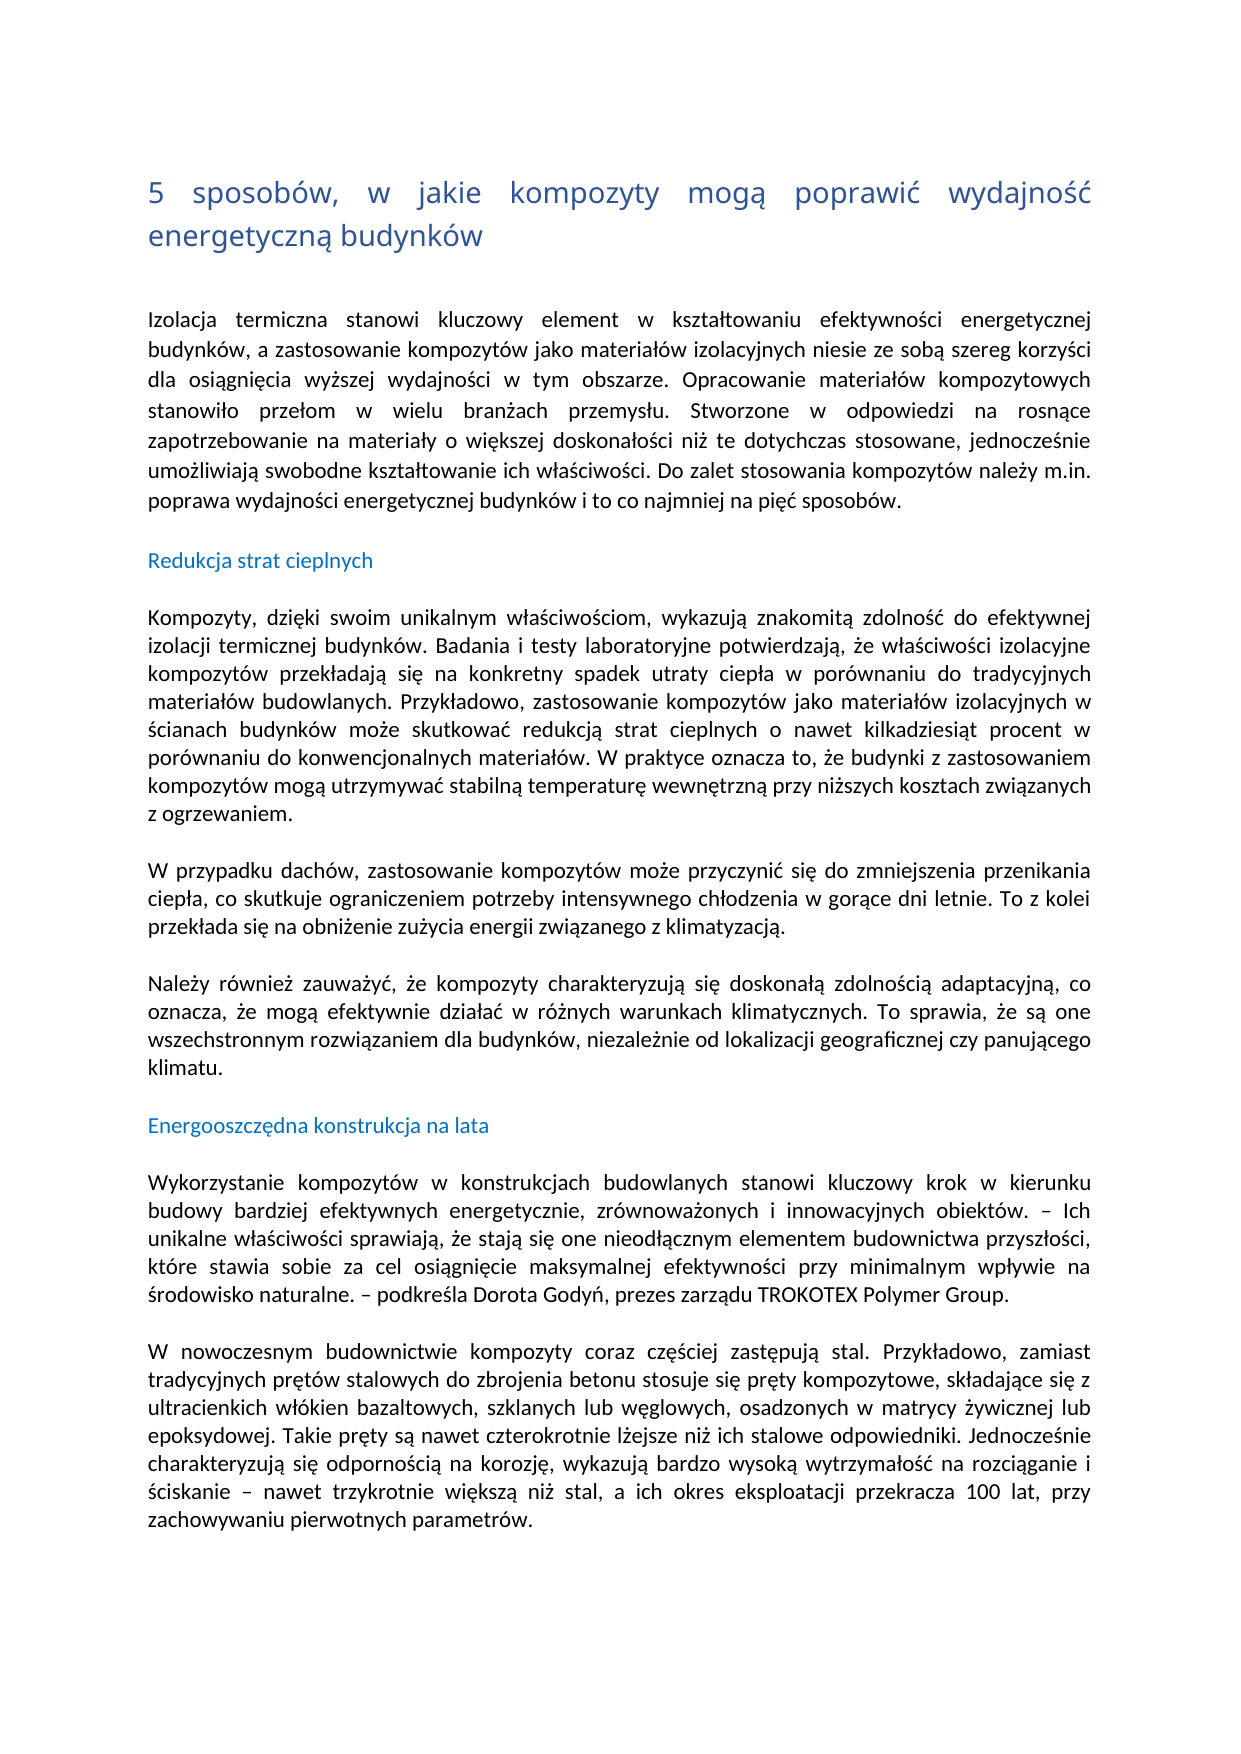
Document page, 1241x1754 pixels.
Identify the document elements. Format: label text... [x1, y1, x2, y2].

subtitle W przypadku dachów, zastosowanie kompozytów może przyczynić się do zmniejszenia przenikania ciepła, co skutkuje ograniczeniem potrzeby intensywnego chłodzenia w gorące dni letnie. To z kolei przekłada się na obniżenie zużycia energii związanego z klimatyzacją. [148, 856, 1093, 940]
subtitle Redukcja strat cieplnych [148, 546, 1093, 574]
text Izolacja termiczna stanowi kluczowy element w kształtowaniu efektywności energetycznej budynków, a zastosowanie kompozytów jako materiałów izolacyjnych niesie ze sobą szereg korzyści dla osiągnięcia wyższej wydajności w tym obszarze. Opracowanie materiałów kompozytowych stanowiło przełom w wielu branżach przemysłu. Stworzone w odpowiedzi na rosnące zapotrzebowanie na materiały o większej doskonałości niż te dotychczas stosowane, jednocześnie umożliwiają swobodne kształtowanie ich właściwości. Do zalet stosowania kompozytów należy m.in. poprawa wydajności energetycznej budynków i to co najmniej na pięć sposobów. [148, 305, 1093, 514]
subtitle Należy również zauważyć, że kompozyty charakteryzują się doskonałą zdolnością adaptacyjną, co oznacza, że mogą efektywnie działać w różnych warunkach klimatycznych. To sprawia, że są one wszechstronnym rozwiązaniem dla budynków, niezależnie od lokalizacji geograficznej czy panującego klimatu. [148, 969, 1093, 1082]
subtitle W nowoczesnym budownictwie kompozyty coraz częściej zastępują stal. Przykładowo, zamiast tradycyjnych prętów stalowych do zbrojenia betonu stosuje się pręty kompozytowe, składające się z ultracienkich włókien bazaltowych, szklanych lub węglowych, osadzonych w matrycy żywicznej lub epoksydowej. Takie pręty są nawet czterokrotnie lżejsze niż ich stalowe odpowiedniki. Jednocześnie charakteryzują się odpornością na korozję, wykazują bardzo wysoką wytrzymałość na rozciąganie i ściskanie – nawet trzykrotnie większą niż stal, a ich okres eksploatacji przekracza 100 lat, przy zachowywaniu pierwotnych parametrów. [148, 1337, 1093, 1533]
subtitle Kompozyty, dzięki swoim unikalnym właściwościom, wykazują znakomitą zdolność do efektywnej izolacji termicznej budynków. Badania i testy laboratoryjne potwierdzają, że właściwości izolacyjne kompozytów przekładają się na konkretny spadek utraty ciepła w porównaniu do tradycyjnych materiałów budowlanych. Przykładowo, zastosowanie kompozytów jako materiałów izolacyjnych w ścianach budynków może skutkować redukcją strat cieplnych o nawet kilkadziesiąt procent w porównaniu do konwencjonalnych materiałów. W praktyce oznacza to, że budynki z zastosowaniem kompozytów mogą utrzymywać stabilną temperaturę wewnętrzną przy niższych kosztach związanych z ogrzewaniem. [148, 603, 1093, 827]
subtitle Wykorzystanie kompozytów w konstrukcjach budowlanych stanowi kluczowy krok w kierunku budowy bardziej efektywnych energetycznie, zrównoważonych i innowacyjnych obiektów. – Ich unikalne właściwości sprawiają, że stają się one nieodłącznym elementem budownictwa przyszłości, które stawia sobie za cel osiągnięcie maksymalnej efektywności przy minimalnym wpływie na środowisko naturalne. – podkreśla Dorota Godyń, prezes zarządu TROKOTEX Polymer Group. [148, 1168, 1093, 1308]
subtitle Energooszczędna konstrukcja na lata [148, 1111, 1093, 1139]
subtitle 5 sposobów, w jakie kompozyty mogą poprawić wydajność energetyczną budynków [148, 173, 1093, 255]
